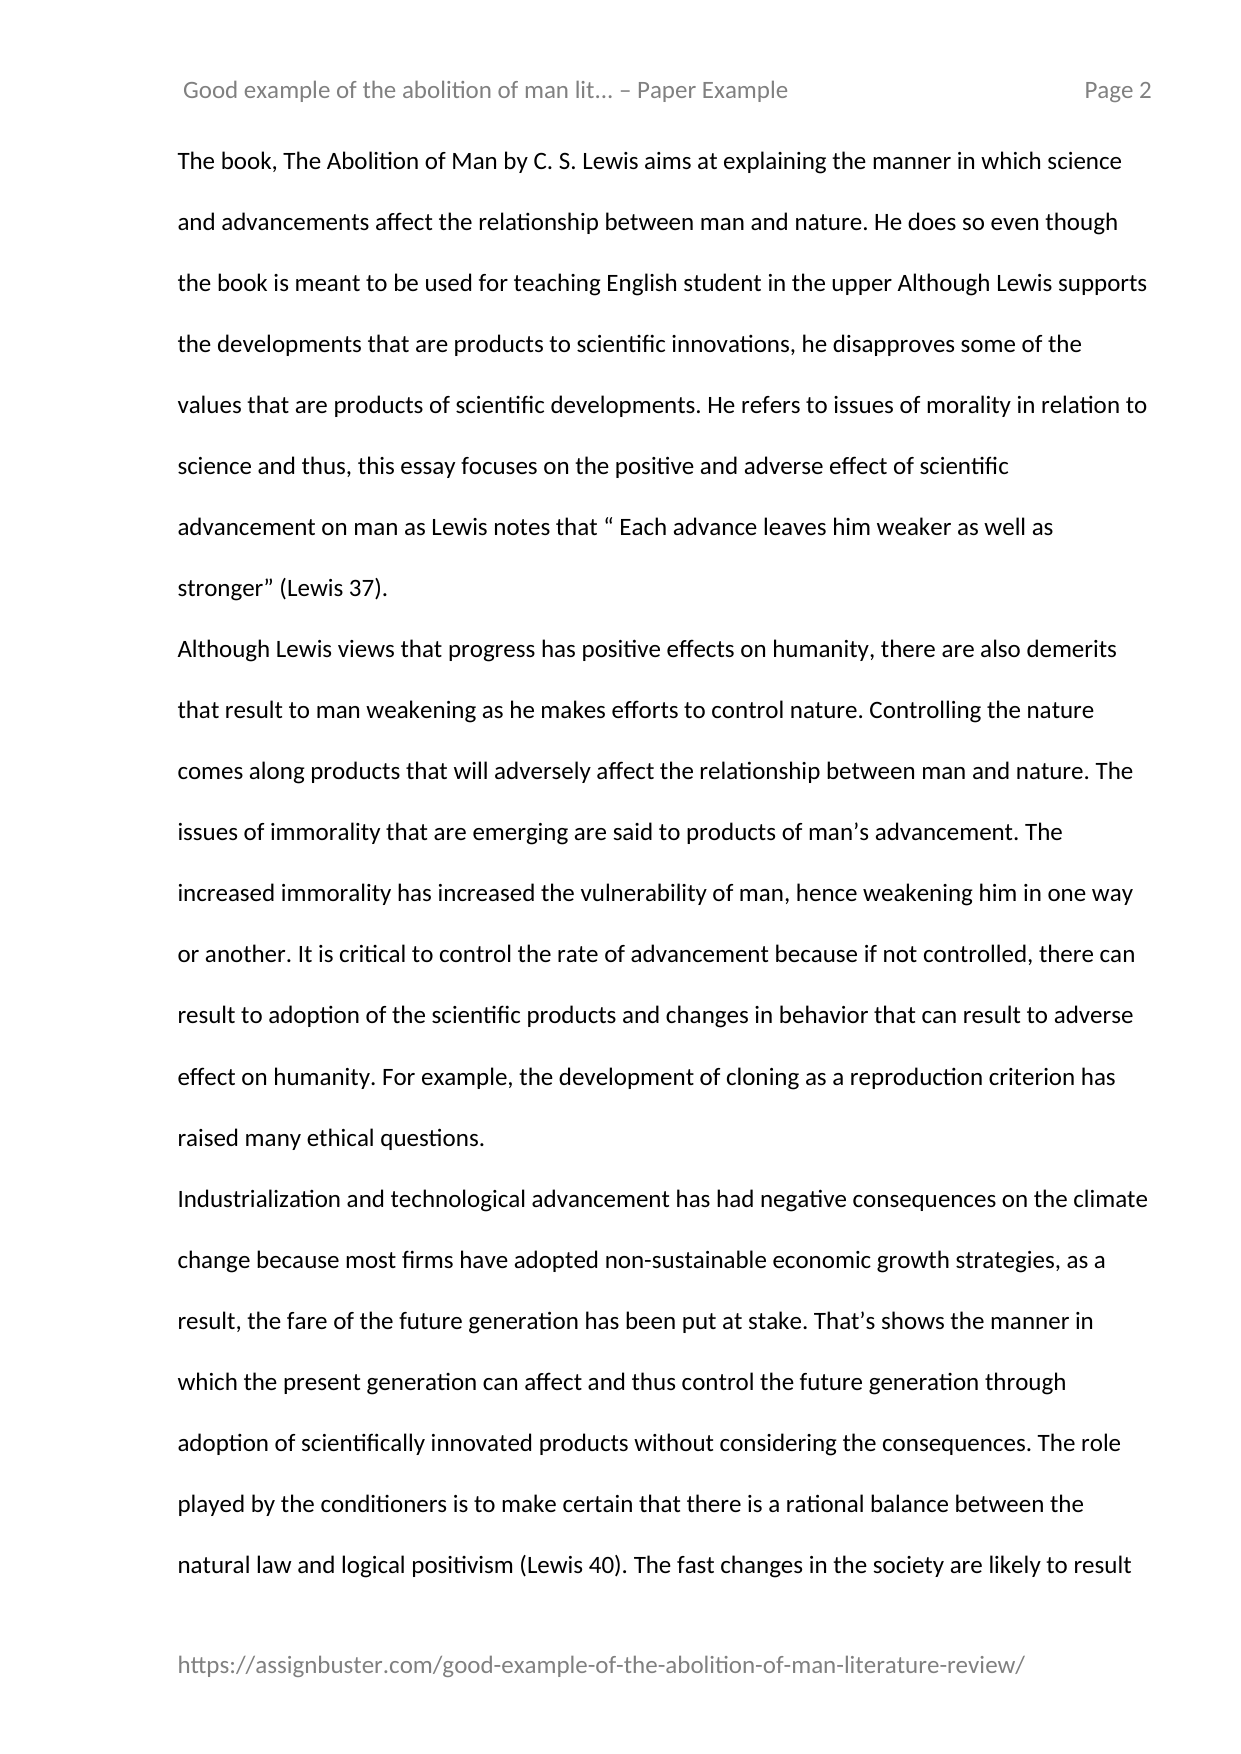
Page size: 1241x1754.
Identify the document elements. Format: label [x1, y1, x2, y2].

text [177, 145, 1152, 1579]
